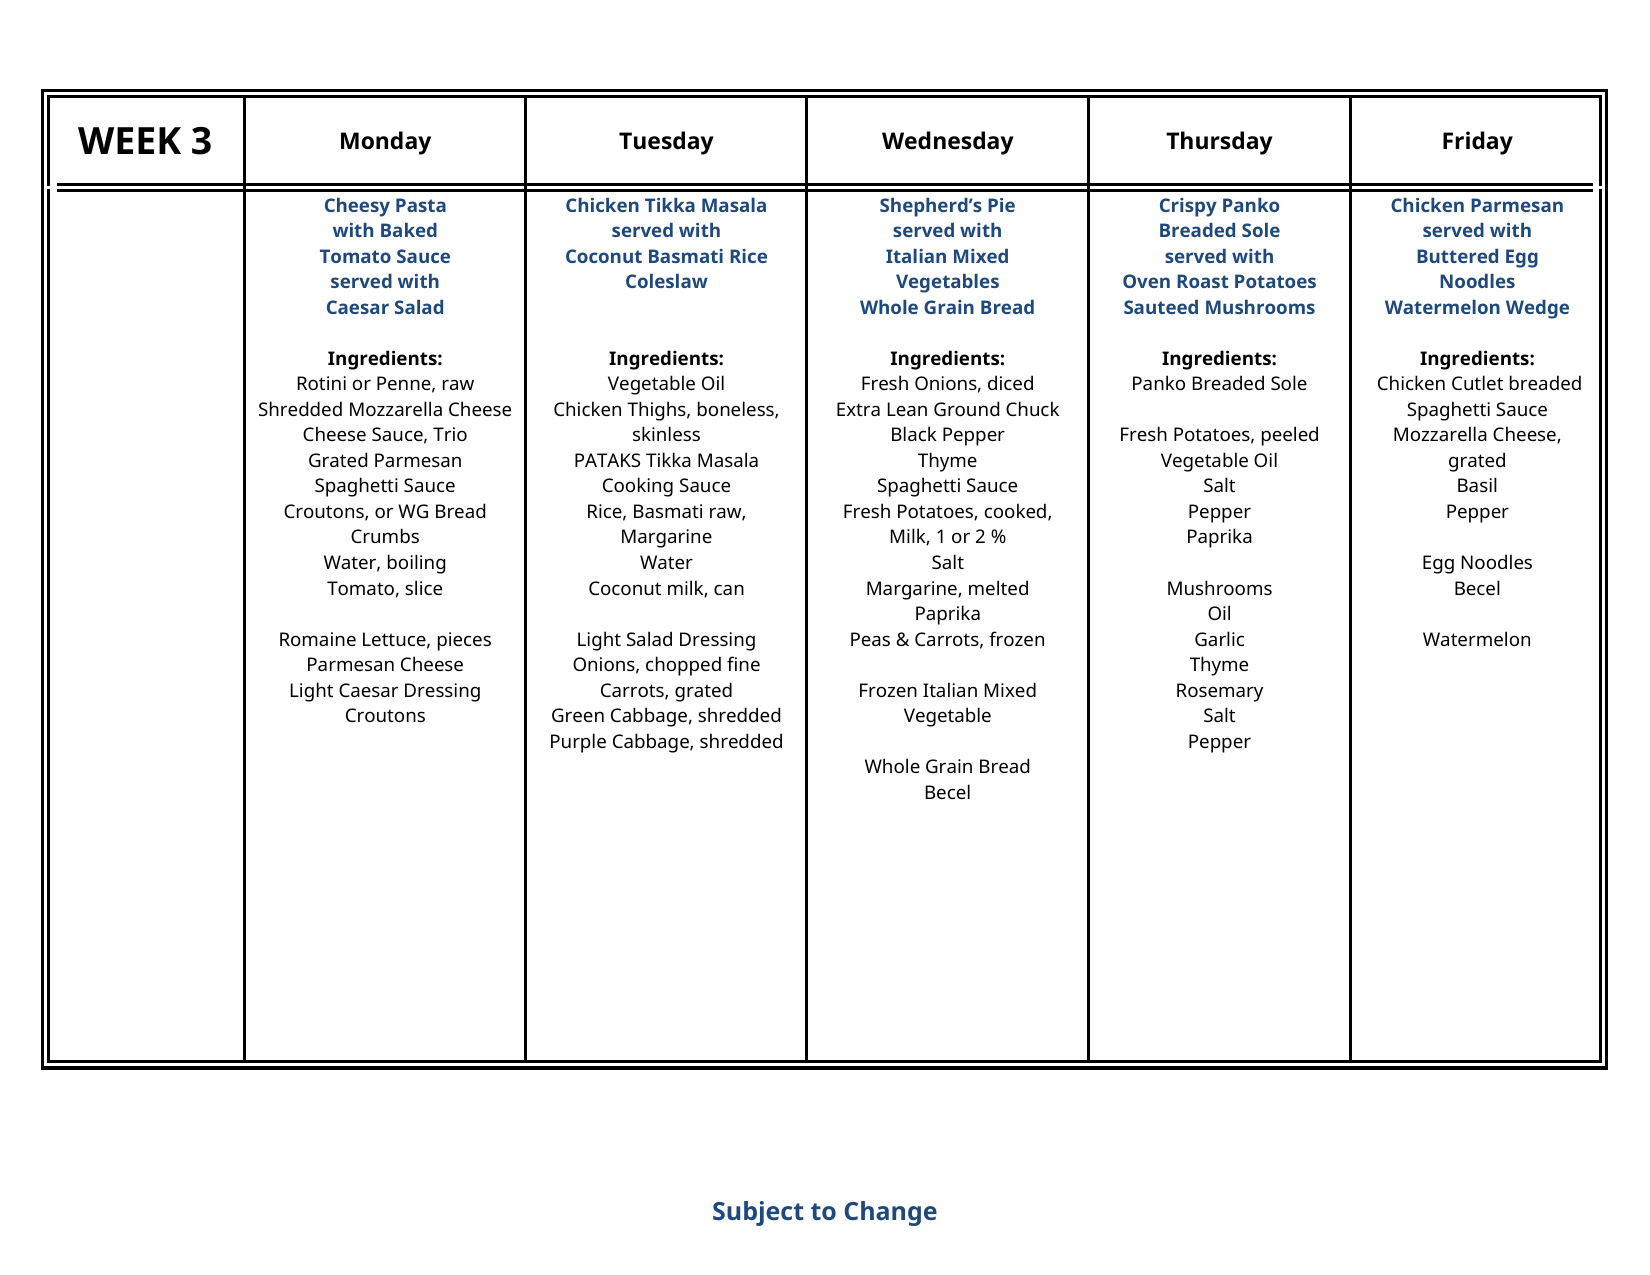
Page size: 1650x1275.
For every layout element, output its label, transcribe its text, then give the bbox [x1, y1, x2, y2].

table_cell Crispy Panko Breaded Sole served with Oven Roast Potatoes Sauteed Mushrooms Ingredients: Panko Breaded Sole Fresh Potatoes, peeled Vegetable Oil Salt Pepper Paprika Mushrooms Oil Garlic Thyme Rosemary Salt Pepper [1090, 192, 1349, 1060]
table_header Tuesday [527, 98, 805, 183]
table_cell Shepherd’s Pie served with Italian Mixed Vegetables Whole Grain Bread Ingredients: Fresh Onions, diced Extra Lean Ground Chuck Black Pepper Thyme Spaghetti Sauce Fresh Potatoes, cooked, Milk, 1 or 2 % Salt Margarine, melted Paprika Peas & Carrots, frozen Frozen Italian Mixed Vegetable Whole Grain Bread Becel [808, 192, 1087, 1060]
table_header Monday [246, 98, 524, 183]
table_header Friday [1351, 92, 1604, 183]
table_header WEEK 3 [46, 92, 244, 183]
table_cell Chicken Tikka Masala served with Coconut Basmati Rice Coleslaw Ingredients: Vegetable Oil Chicken Thighs, boneless, skinless PATAKS Tikka Masala Cooking Sauce Rice, Basmati raw, Margarine Water Coconut milk, can Light Salad Dressing Onions, chopped fine Carrots, grated Green Cabbage, shredded Purple Cabbage, shredded [527, 192, 805, 1060]
table_cell [46, 183, 243, 1060]
table_header Wednesday [808, 98, 1087, 183]
table_header Thursday [1090, 98, 1349, 183]
table_cell Cheesy Pasta with Baked Tomato Sauce served with Caesar Salad Ingredients: Rotini or Penne, raw Shredded Mozzarella Cheese Cheese Sauce, Trio Grated Parmesan Spaghetti Sauce Croutons, or WG Bread Crumbs Water, boiling Tomato, slice Romaine Lettuce, pieces Parmesan Cheese Light Caesar Dressing Croutons [246, 192, 524, 1060]
table_cell Chicken Parmesan served with Buttered Egg Noodles Watermelon Wedge Ingredients: Chicken Cutlet breaded Spaghetti Sauce Mozzarella Cheese, grated Basil Pepper Egg Noodles Becel Watermelon [1352, 183, 1604, 1060]
